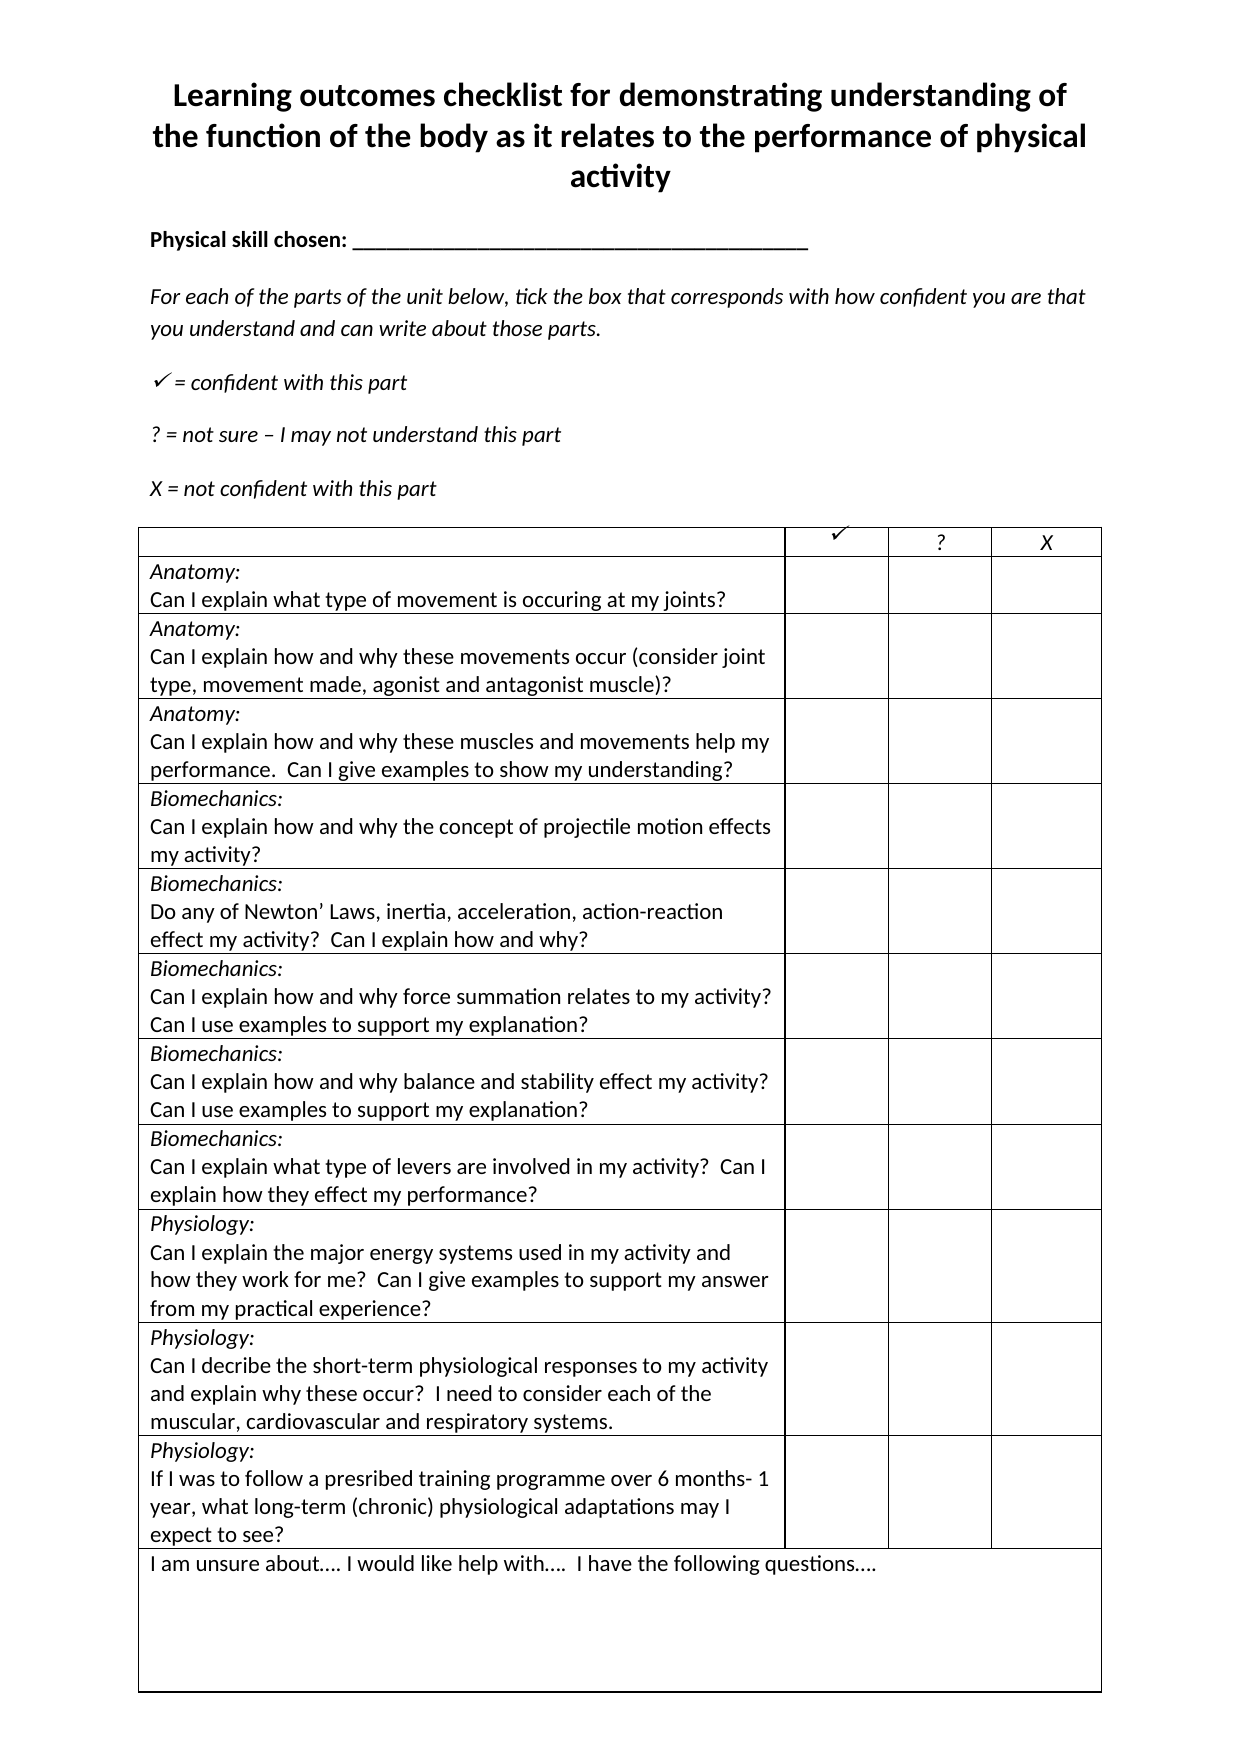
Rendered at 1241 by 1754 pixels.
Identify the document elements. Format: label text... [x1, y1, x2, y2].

table_cell [786, 1039, 888, 1123]
text = confident with this part [150, 368, 1090, 396]
table_cell [889, 1039, 991, 1123]
table_cell [786, 954, 888, 1038]
table_cell Biomechanics: Can I explain what type of levers are involved in my activity? Can I explain how they effect my performance? [139, 1125, 784, 1208]
table_cell [786, 1323, 888, 1435]
table_cell I am unsure about…. I would like help with…. I have the following questions…. [139, 1549, 1101, 1691]
table_cell [889, 869, 991, 953]
text Learning outcomes checklist for demonstrating understanding of the function of the body as it relates to the performance of physical activity [150, 74, 1090, 196]
table_cell Physiology: If I was to follow a presribed training programme over 6 months- 1 year, what long-term (chronic) physiological adaptations may I expect to see? [139, 1436, 784, 1548]
table_cell [786, 699, 888, 783]
text Physical skill chosen: ________________________________________ [150, 225, 1090, 253]
text X = not confident with this part [150, 474, 1090, 502]
table_header X [992, 528, 1101, 556]
text For each of the parts of the unit below, tick the box that corresponds with how confident you are that you understand and can write about those parts. [150, 282, 1090, 343]
table_cell [786, 784, 888, 868]
table_cell [889, 699, 991, 783]
table_cell [992, 869, 1101, 953]
table_cell [992, 784, 1101, 868]
table_cell Biomechanics: Can I explain how and why balance and stability effect my activity? Can I use examples to support my explanation? [139, 1039, 784, 1123]
table_cell [992, 1323, 1101, 1435]
table_cell [889, 1125, 991, 1208]
table_cell [786, 1125, 888, 1208]
text ? = not sure – I may not understand this part [150, 421, 1090, 449]
table_header [139, 528, 784, 556]
table_cell Anatomy: Can I explain what type of movement is occuring at my joints? [139, 557, 784, 613]
table_cell [786, 614, 888, 698]
table_cell [992, 699, 1101, 783]
table_cell [992, 1125, 1101, 1208]
table_cell [786, 557, 888, 613]
table_cell [889, 1210, 991, 1322]
table_cell [889, 614, 991, 698]
table_cell [889, 784, 991, 868]
table_cell Biomechanics: Do any of Newton’ Laws, inertia, acceleration, action-reaction effect my activity? Can I explain how and why? [139, 869, 784, 953]
table_cell [889, 954, 991, 1038]
table_cell Biomechanics: Can I explain how and why the concept of projectile motion effects my activity? [139, 784, 784, 868]
table_cell [992, 557, 1101, 613]
table_cell [889, 1323, 991, 1435]
table_cell [889, 557, 991, 613]
table_cell [889, 1436, 991, 1548]
table_cell Biomechanics: Can I explain how and why force summation relates to my activity? Can I use examples to support my explanation? [139, 954, 784, 1038]
table_cell [992, 1436, 1101, 1548]
table_cell [786, 1436, 888, 1548]
table_cell Anatomy: Can I explain how and why these muscles and movements help my performance. Can I give examples to show my understanding? [139, 699, 784, 783]
table_cell [992, 614, 1101, 698]
table_cell [992, 1210, 1101, 1322]
table_cell Physiology: Can I explain the major energy systems used in my activity and how they work for me? Can I give examples to support my answer from my practical experience? [139, 1210, 784, 1322]
table_header [786, 528, 888, 556]
table_cell Physiology: Can I decribe the short-term physiological responses to my activity and explain why these occur? I need to consider each of the muscular, cardiovascular and respiratory systems. [139, 1323, 784, 1435]
table_cell [786, 1210, 888, 1322]
table_cell Anatomy: Can I explain how and why these movements occur (consider joint type, movement made, agonist and antagonist muscle)? [139, 614, 784, 698]
table_cell [992, 954, 1101, 1038]
table_header ? [889, 528, 991, 556]
table_cell [992, 1039, 1101, 1123]
table_cell [786, 869, 888, 953]
